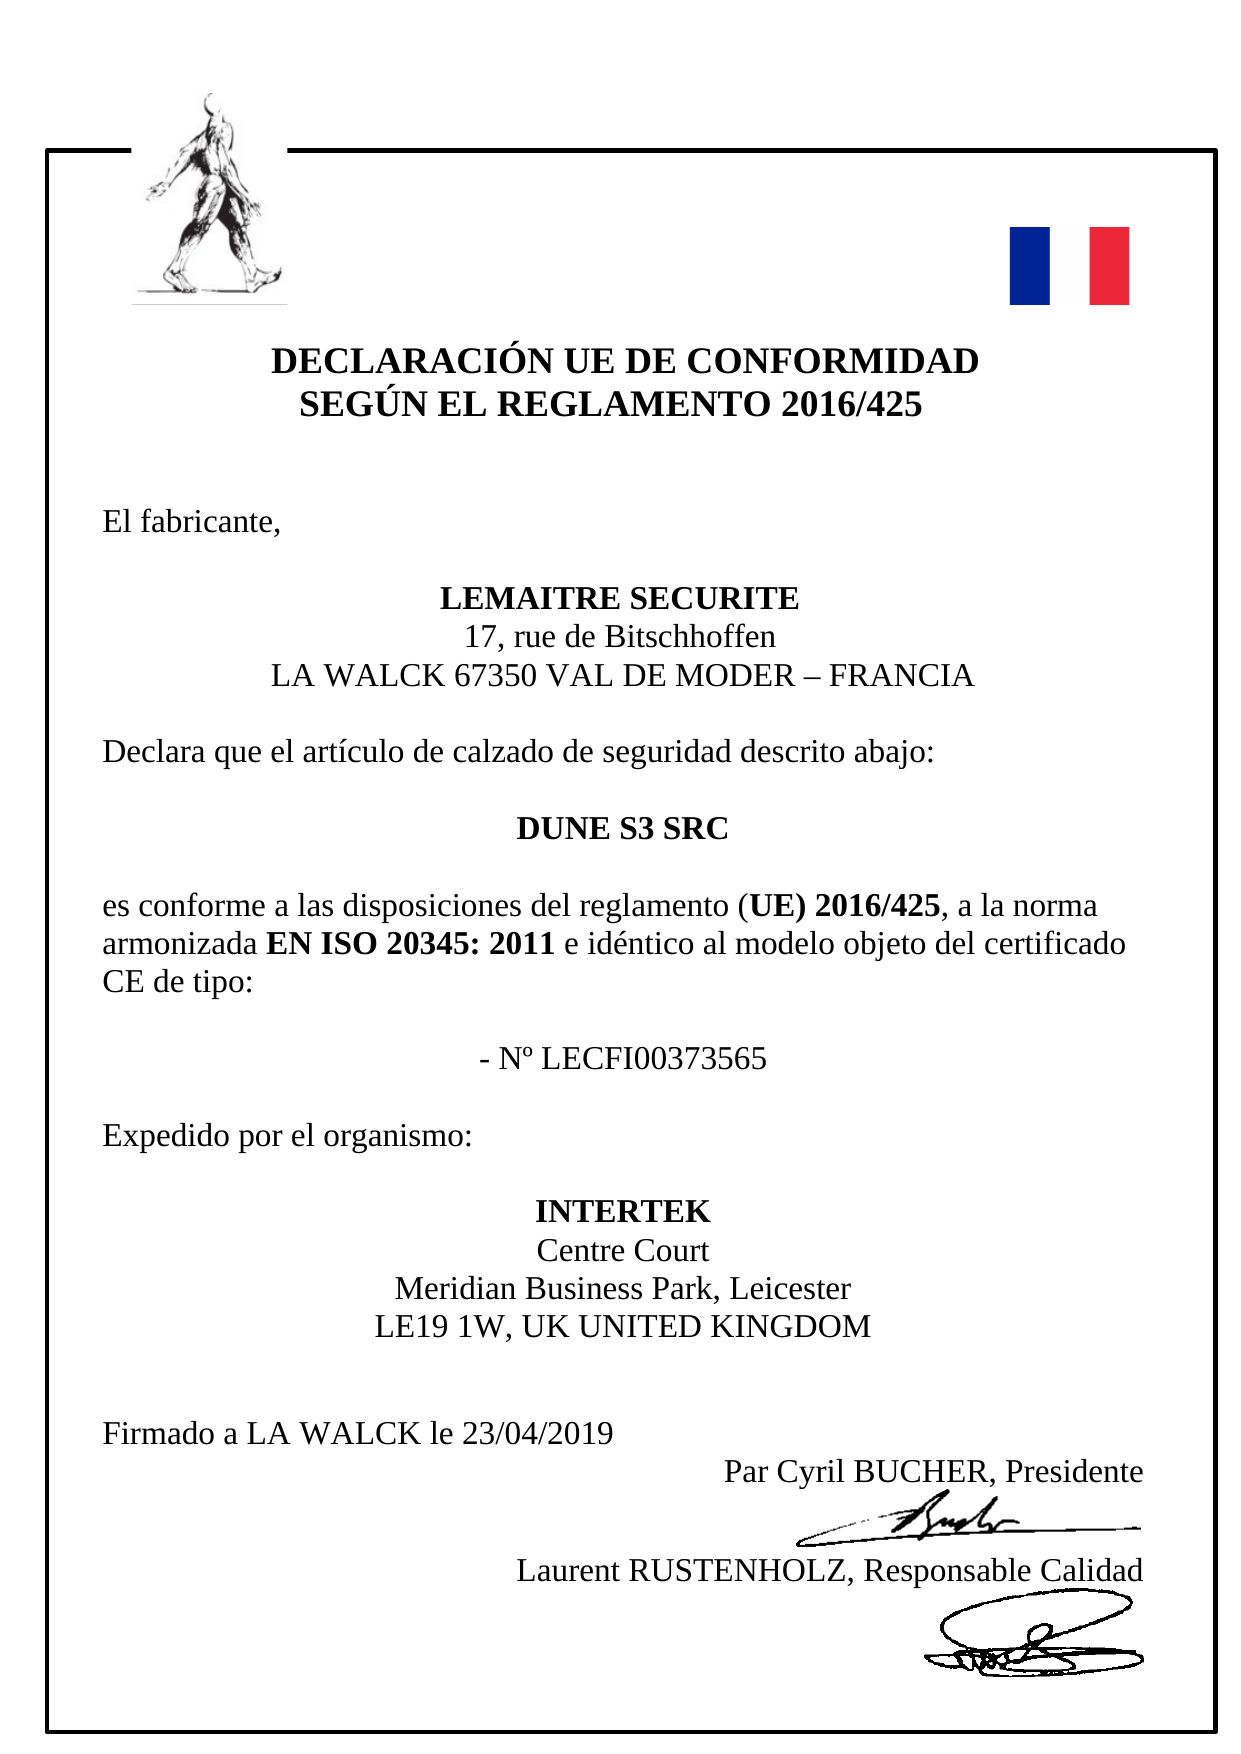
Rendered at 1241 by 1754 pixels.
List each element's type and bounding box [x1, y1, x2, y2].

picture [1009, 227, 1130, 305]
picture [131, 93, 288, 305]
